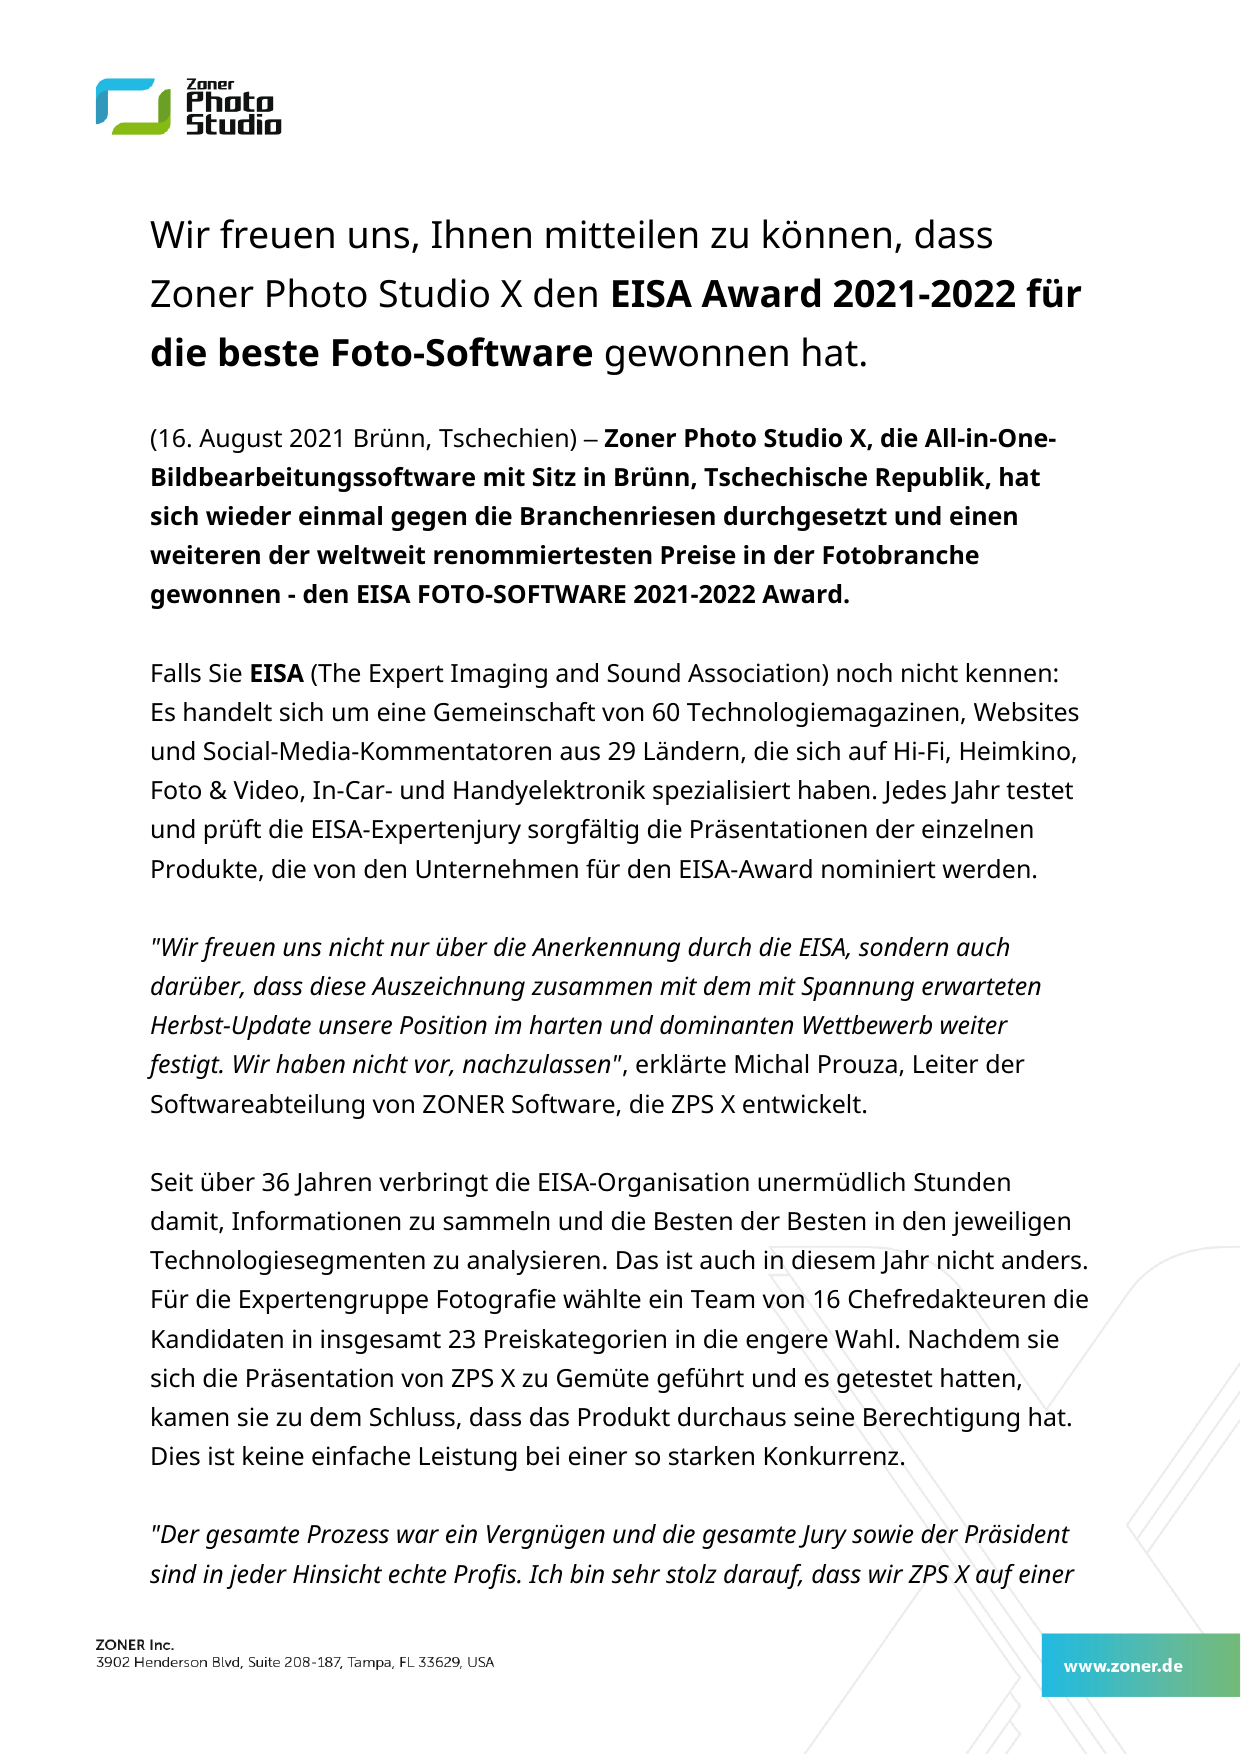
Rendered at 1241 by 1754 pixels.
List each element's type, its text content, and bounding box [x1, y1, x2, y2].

text Wir freuen uns, Ihnen mitteilen zu können, dass Zoner Photo Studio X den EISA Award 2021-2022 für die beste Foto-Software gewonnen hat. [150, 209, 1090, 377]
text Seit über 36 Jahren verbringt die EISA-Organisation unermüdlich Stunden damit, Informationen zu sammeln und die Besten der Besten in den jeweiligen Technologiesegmenten zu analysieren. Das ist auch in diesem Jahr nicht anders. Für die Expertengruppe Fotografie wählte ein Team von 16 Chefredakteuren die Kandidaten in insgesamt 23 Preiskategorien in die engere Wahl. Nachdem sie sich die Präsentation von ZPS X zu Gemüte geführt und es getestet hatten, kamen sie zu dem Schluss, dass das Produkt durchaus seine Berechtigung hat. Dies ist keine einfache Leistung bei einer so starken Konkurrenz. [150, 1165, 1090, 1473]
text (16. August 2021 Brünn, Tschechien) – Zoner Photo Studio X, die All-in-One-Bildbearbeitungssoftware mit Sitz in Brünn, Tschechische Republik, hat sich wieder einmal gegen die Branchenriesen durchgesetzt und einen weiteren der weltweit renommiertesten Preise in der Fotobranche gewonnen - den EISA FOTO-SOFTWARE 2021-2022 Award. [150, 421, 1090, 611]
text "Wir freuen uns nicht nur über die Anerkennung durch die EISA, sondern auch darüber, dass diese Auszeichnung zusammen mit dem mit Spannung erwarteten Herbst-Update unsere Position im harten und dominanten Wettbewerb weiter festigt. Wir haben nicht vor, nachzulassen", erklärte Michal Prouza, Leiter der Softwareabteilung von ZONER Software, die ZPS X entwickelt. [150, 930, 1090, 1120]
text "Der gesamte Prozess war ein Vergnügen und die gesamte Jury sowie der Präsident sind in jeder Hinsicht echte Profis. Ich bin sehr stolz darauf, dass wir ZPS X auf einer [150, 1517, 1090, 1590]
text Falls Sie EISA (The Expert Imaging and Sound Association) noch nicht kennen: Es handelt sich um eine Gemeinschaft von 60 Technologiemagazinen, Websites und Social-Media-Kommentatoren aus 29 Ländern, die sich auf Hi-Fi, Heimkino, Foto & Video, In-Car- und Handyelektronik spezialisiert haben. Jedes Jahr testet und prüft die EISA-Expertenjury sorgfältig die Präsentationen der einzelnen Produkte, die von den Unternehmen für den EISA-Award nominiert werden. [150, 656, 1090, 885]
picture [0, 0, 1241, 1754]
